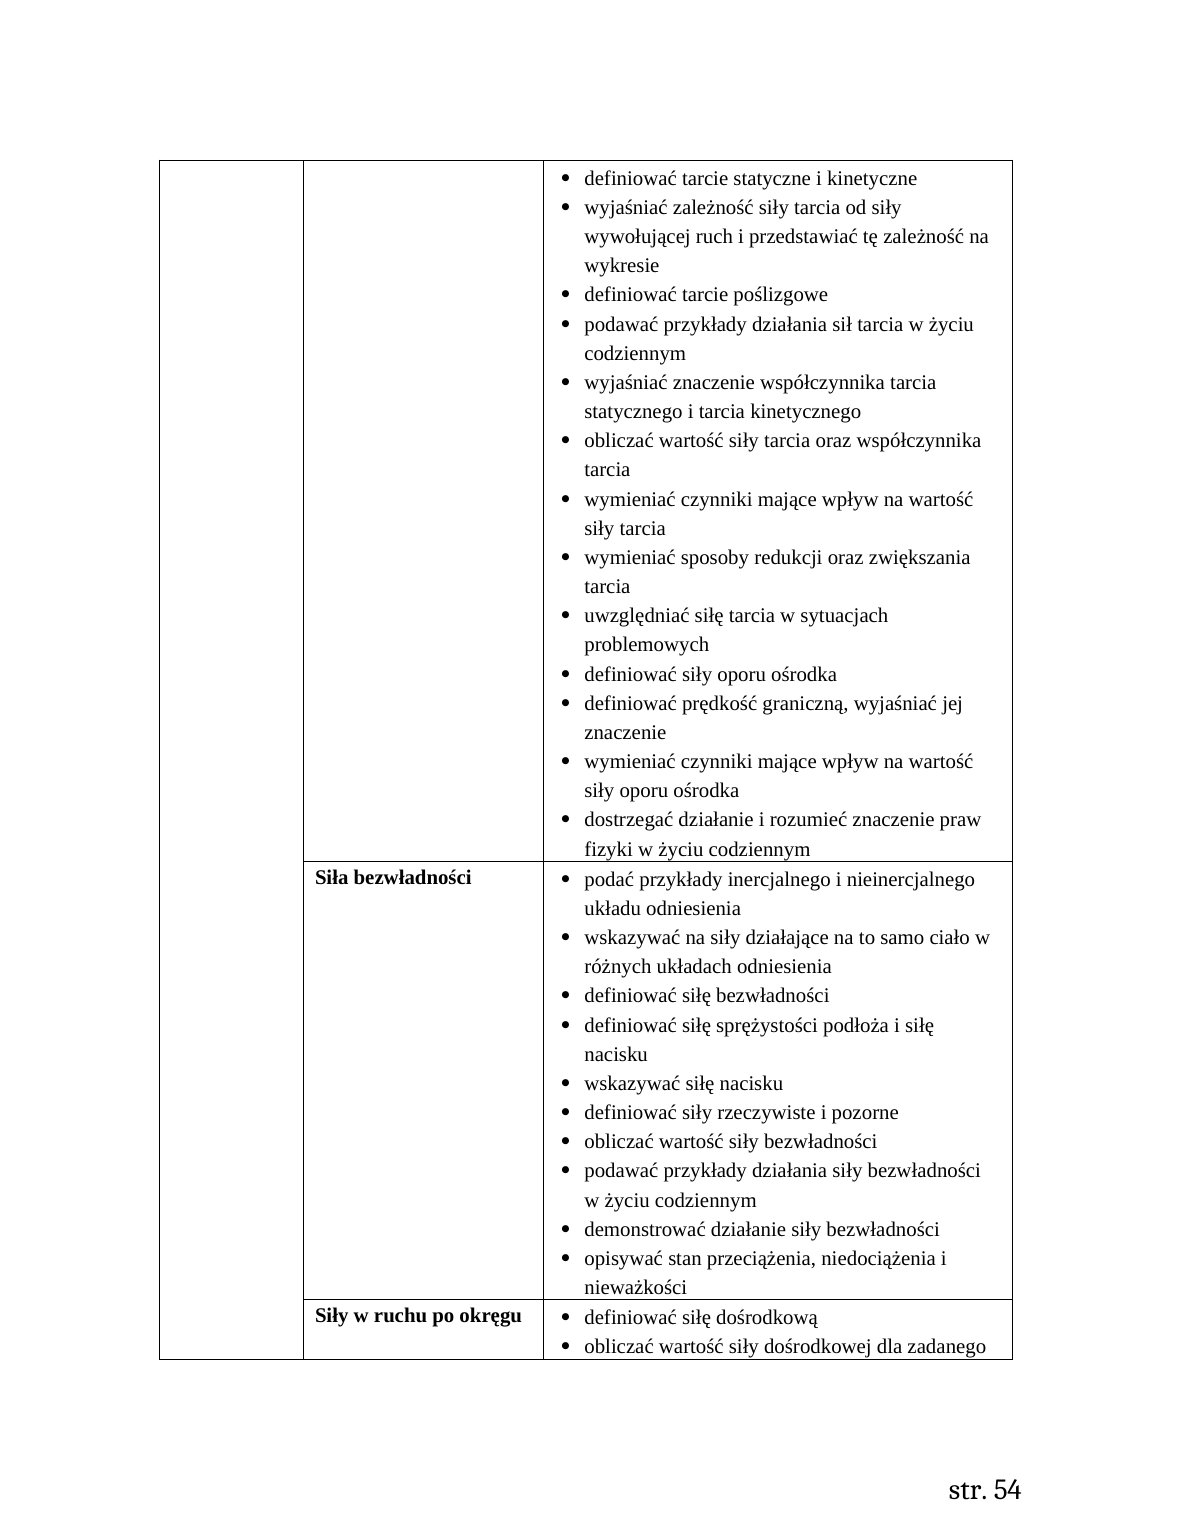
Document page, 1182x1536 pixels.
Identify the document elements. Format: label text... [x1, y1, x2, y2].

table_cell Siła bezwładności [304, 862, 543, 1299]
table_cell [304, 161, 543, 861]
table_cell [544, 161, 1012, 861]
table_cell podać przykłady inercjalnego i nieinercjalnego układu odniesienia wskazywać na siły działające na to samo ciało w różnych układach odniesienia definiować siłę bezwładności definiować siłę sprężystości podłoża i siłę nacisku wskazywać siłę nacisku definiować siły rzeczywiste i pozorne obliczać wartość siły bezwładności podawać przykłady działania siły bezwładności w życiu codziennym demonstrować działanie siły bezwładności opisywać stan przeciążenia, niedociążenia i nieważkości [544, 862, 1012, 1299]
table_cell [304, 1300, 543, 1358]
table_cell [544, 1300, 1012, 1358]
